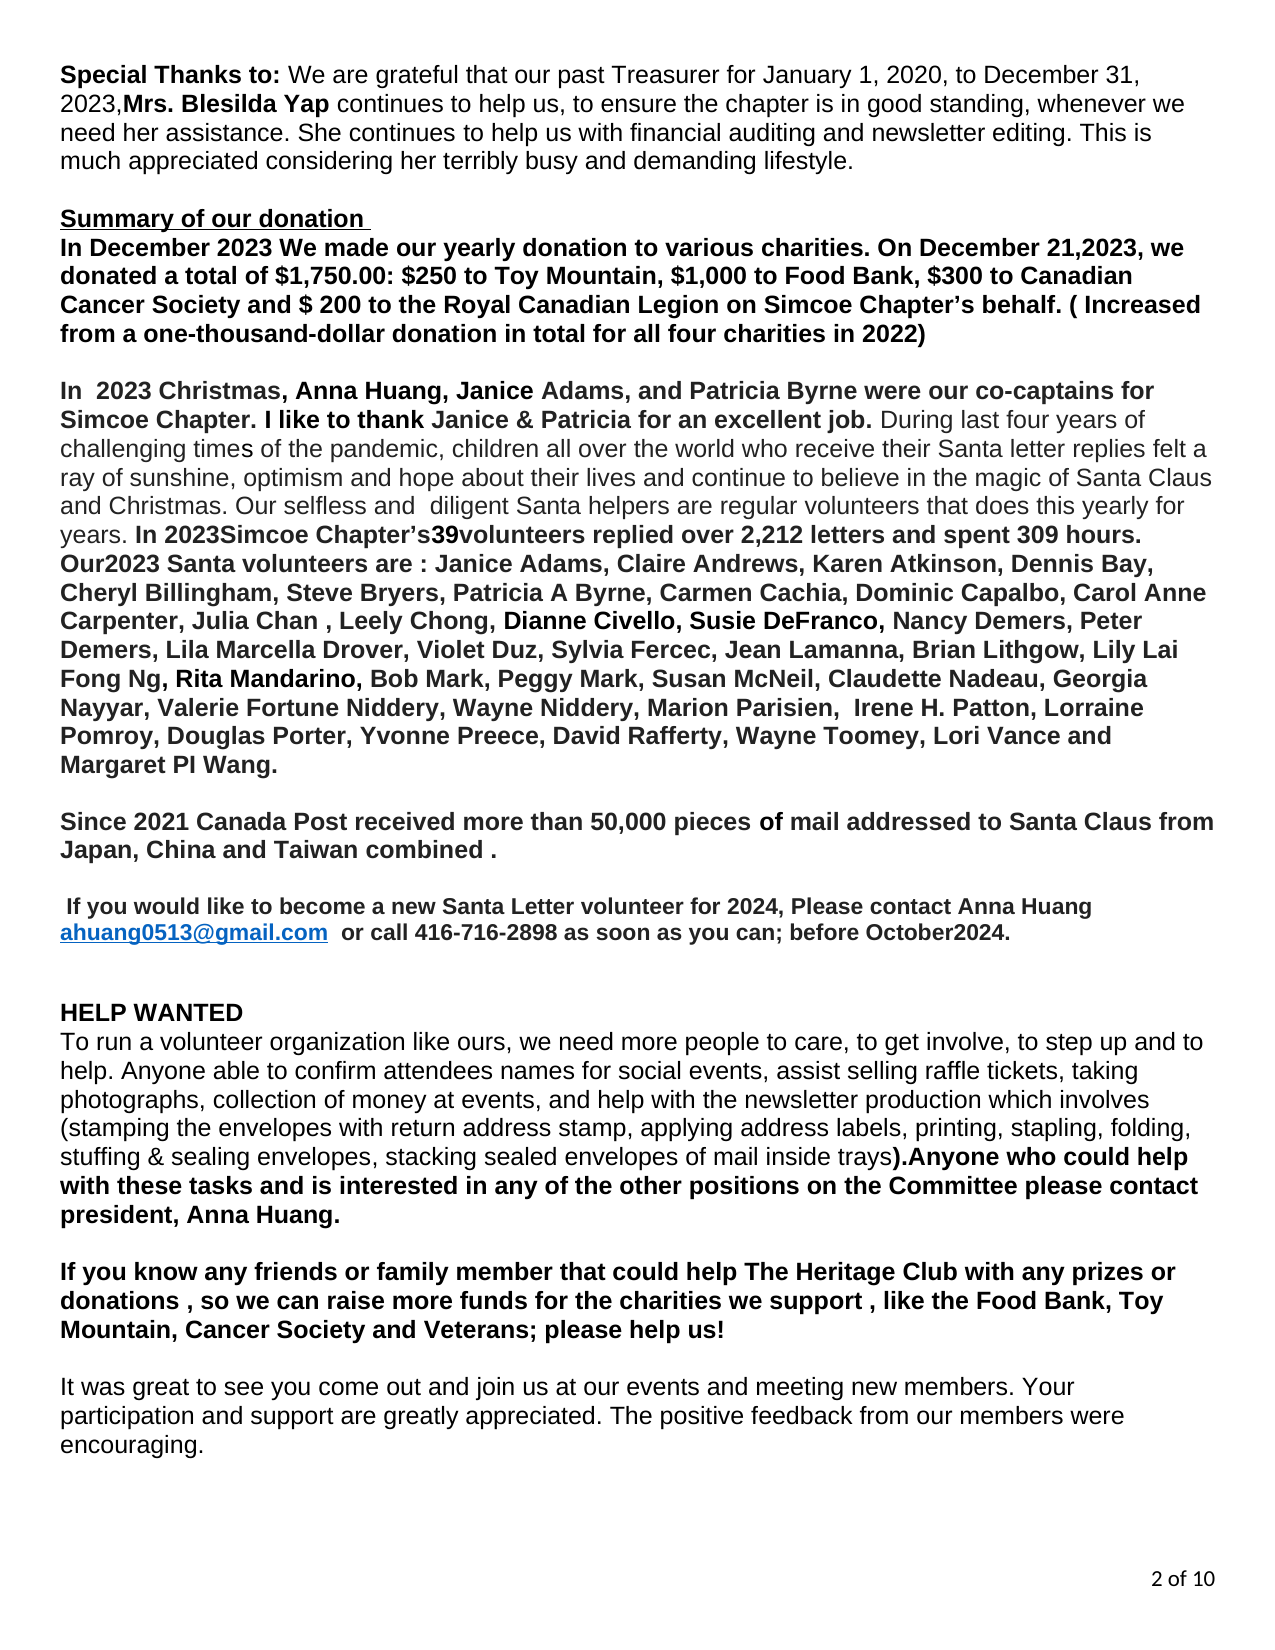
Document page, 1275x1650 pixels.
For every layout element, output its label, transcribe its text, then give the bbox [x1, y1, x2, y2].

text It was great to see you come out and join us at our events and meeting new members. Your participation and support are greatly appreciated. The positive feedback from our members were encouraging. [60, 1372, 1215, 1458]
text In December 2023 We made our yearly donation to various charities. On December 21,2023, we donated a total of $1,750.00: $250 to Toy Mountain, $1,000 to Food Bank, $300 to Canadian Cancer Society and $ 200 to the Royal Canadian Legion on Simcoe Chapter’s behalf. ( Increased from a one-thousand-dollar donation in total for all four charities in 2022) [60, 232, 1215, 347]
text To run a volunteer organization like ours, we need more people to care, to get involve, to step up and to help. Anyone able to confirm attendees names for social events, assist selling raffle tickets, taking photographs, collection of money at events, and help with the newsletter production which involves (stamping the envelopes with return address stamp, applying address labels, printing, stapling, folding, stuffing & sealing envelopes, stacking sealed envelopes of mail inside trays).Anyone who could help with these tasks and is interested in any of the other positions on the Committee please contact president, Anna Huang. [60, 1027, 1215, 1228]
text HELP WANTED [60, 998, 1215, 1027]
text Special Thanks to: We are grateful that our past Treasurer for January 1, 2020, to December 31, 2023,Mrs. Blesilda Yap continues to help us, to ensure the chapter is in good standing, whenever we need her assistance. She continues to help us with financial auditing and newsletter editing. This is much appreciated considering her terribly busy and demanding lifestyle. [60, 60, 1215, 175]
text Since 2021 Canada Post received more than 50,000 pieces of mail addressed to Santa Claus from Japan, China and Taiwan combined . [60, 807, 1215, 864]
text In 2023 Christmas, Anna Huang, Janice Adams, and Patricia Byrne were our co-captains for Simcoe Chapter. I like to thank Janice & Patricia for an excellent job. During last four years of challenging times of the pandemic, children all over the world who receive their Santa letter replies felt a ray of sunshine, optimism and hope about their lives and continue to believe in the magic of Santa Claus and Christmas. Our selfless and diligent Santa helpers are regular volunteers that does this yearly for years. In 2023Simcoe Chapter’s39volunteers replied over 2,212 letters and spent 309 hours. Our2023 Santa volunteers are : Janice Adams, Claire Andrews, Karen Atkinson, Dennis Bay, Cheryl Billingham, Steve Bryers, Patricia A Byrne, Carmen Cachia, Dominic Capalbo, Carol Anne Carpenter, Julia Chan , Leely Chong, Dianne Civello, Susie DeFranco, Nancy Demers, Peter Demers, Lila Marcella Drover, Violet Duz, Sylvia Fercec, Jean Lamanna, Brian Lithgow, Lily Lai Fong Ng, Rita Mandarino, Bob Mark, Peggy Mark, Susan McNeil, Claudette Nadeau, Georgia Nayyar, Valerie Fortune Niddery, Wayne Niddery, Marion Parisien, Irene H. Patton, Lorraine Pomroy, Douglas Porter, Yvonne Preece, David Rafferty, Wayne Toomey, Lori Vance and Margaret PI Wang. [60, 376, 1215, 779]
text If you would like to become a new Santa Letter volunteer for 2024, Please contact Anna Huang ahuang0513@gmail.com or call 416-716-2898 as soon as you can; before October2024. [60, 893, 1215, 946]
text If you know any friends or family member that could help The Heritage Club with any prizes or donations , so we can raise more funds for the charities we support , like the Food Bank, Toy Mountain, Cancer Society and Veterans; please help us! [60, 1257, 1215, 1343]
text Summary of our donation [60, 204, 1215, 232]
